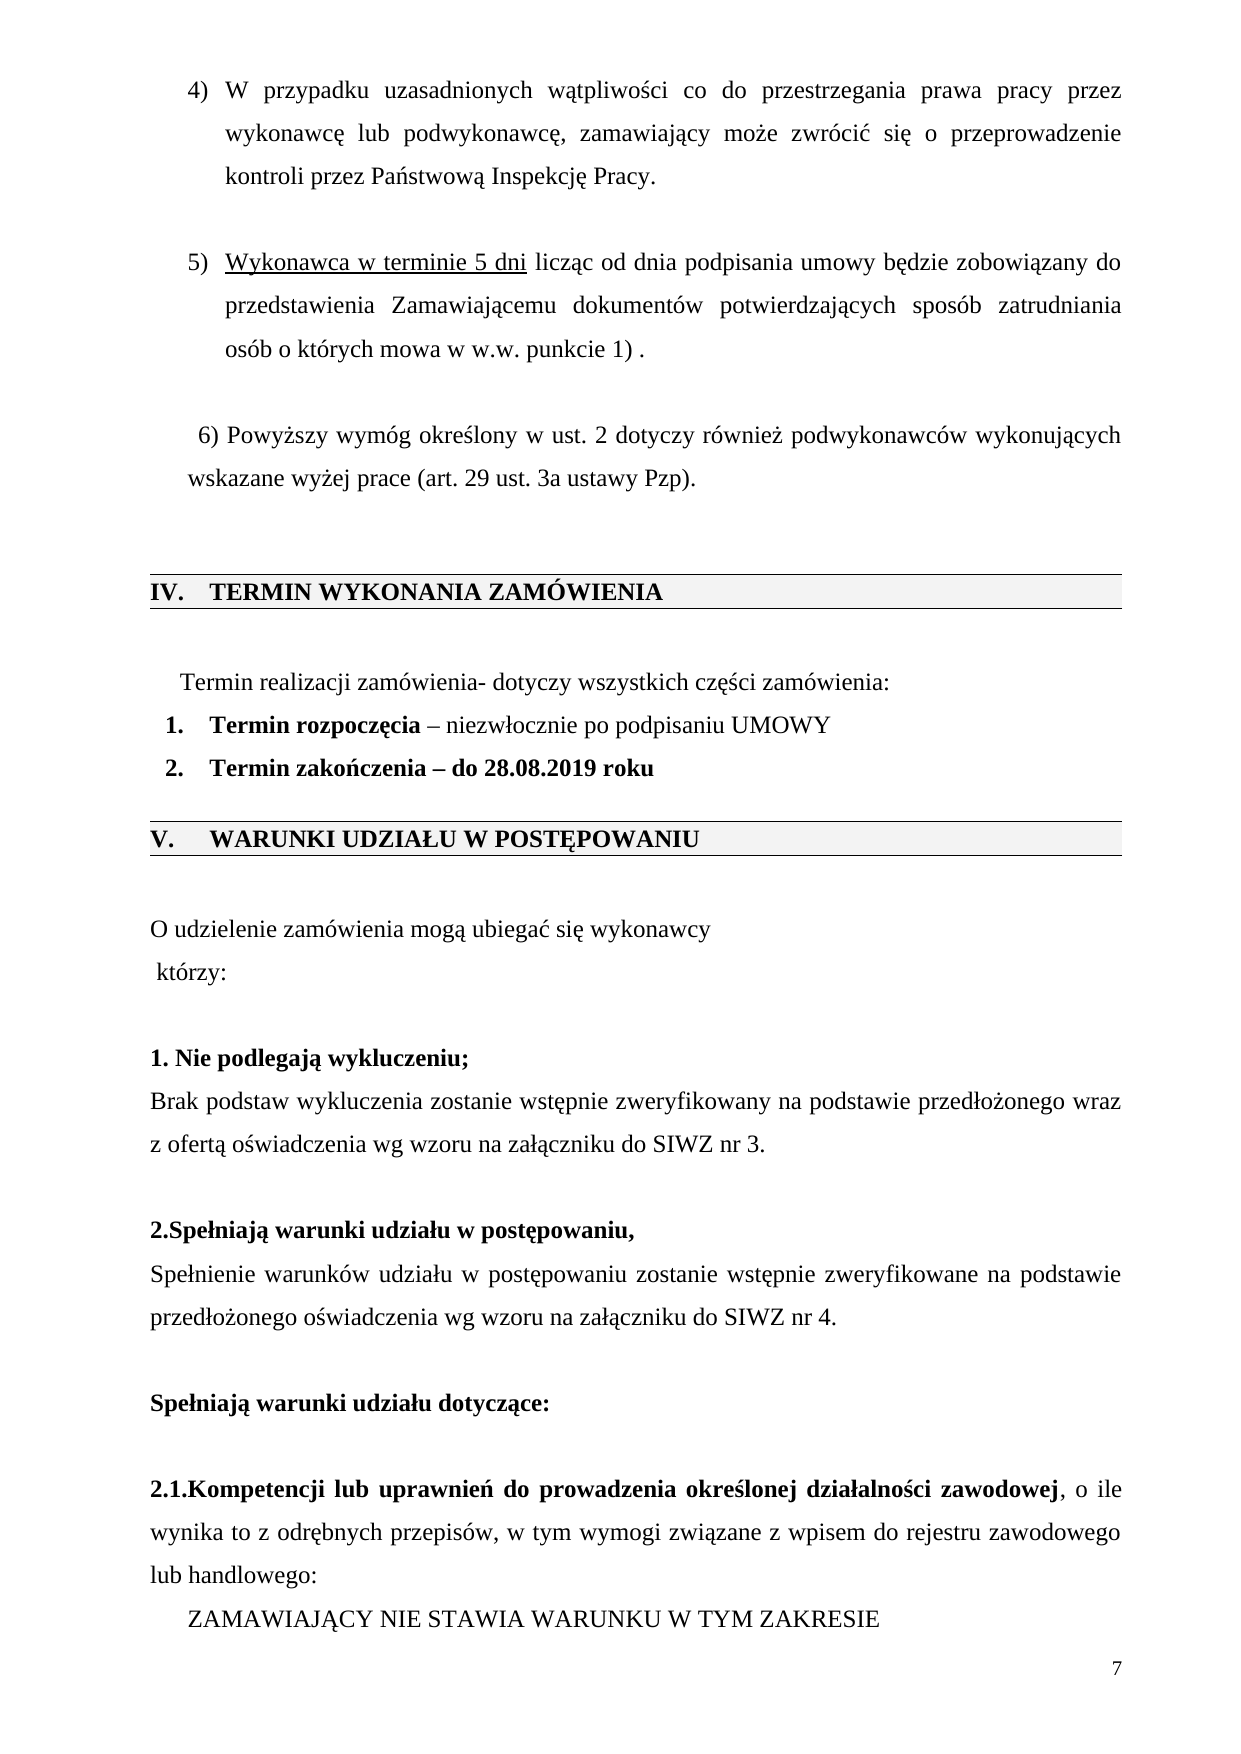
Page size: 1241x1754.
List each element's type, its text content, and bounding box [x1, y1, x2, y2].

list Wykonawca w terminie 5 dni licząc od dnia podpisania umowy będzie zobowiązany do przedstawienia Zamawiającemu dokumentów potwierdzających sposób zatrudniania osób o których mowa w w.w. punkcie 1) . [187, 247, 1122, 362]
text 6) Powyższy wymóg określony w ust. 2 dotyczy również podwykonawców wykonujących wskazane wyżej prace (art. 29 ust. 3a ustawy Pzp). [150, 420, 1122, 492]
text 1. Nie podlegają wykluczeniu; [150, 1043, 1122, 1072]
text 2.Spełniają warunki udziału w postępowaniu, [150, 1216, 1122, 1244]
list Termin rozpoczęcia – niezwłocznie po podpisaniu UMOWY [165, 710, 1122, 739]
text Spełniają warunki udziału dotyczące: [150, 1388, 1122, 1417]
text ZAMAWIAJĄCY NIE STAWIA WARUNKU W TYM ZAKRESIE [187, 1604, 1122, 1632]
text Spełnienie warunków udziału w postępowaniu zostanie wstępnie zweryfikowane na podstawie przedłożonego oświadczenia wg wzoru na załączniku do SIWZ nr 4. [150, 1259, 1122, 1331]
text Brak podstaw wykluczenia zostanie wstępnie zweryfikowany na podstawie przedłożonego wraz z ofertą oświadczenia wg wzoru na załączniku do SIWZ nr 3. [150, 1086, 1122, 1158]
list W przypadku uzasadnionych wątpliwości co do przestrzegania prawa pracy przez wykonawcę lub podwykonawcę, zamawiający może zwrócić się o przeprowadzenie kontroli przez Państwową Inspekcję Pracy. [187, 75, 1122, 190]
text TERMIN WYKONANIA ZAMÓWIENIA [150, 575, 1122, 608]
text WARUNKI UDZIAŁU W POSTĘPOWANIU [150, 822, 1122, 855]
text 2.1.Kompetencji lub uprawnień do prowadzenia określonej działalności zawodowej, o ile wynika to z odrębnych przepisów, w tym wymogi związane z wpisem do rejestru zawodowego lub handlowego: [150, 1474, 1122, 1589]
text Termin realizacji zamówienia- dotyczy wszystkich części zamówienia: [179, 667, 1122, 696]
list Termin zakończenia – do 28.08.2019 roku [165, 753, 1122, 782]
text O udzielenie zamówienia mogą ubiegać się wykonawcy [150, 914, 1122, 942]
text którzy: [150, 957, 1122, 986]
